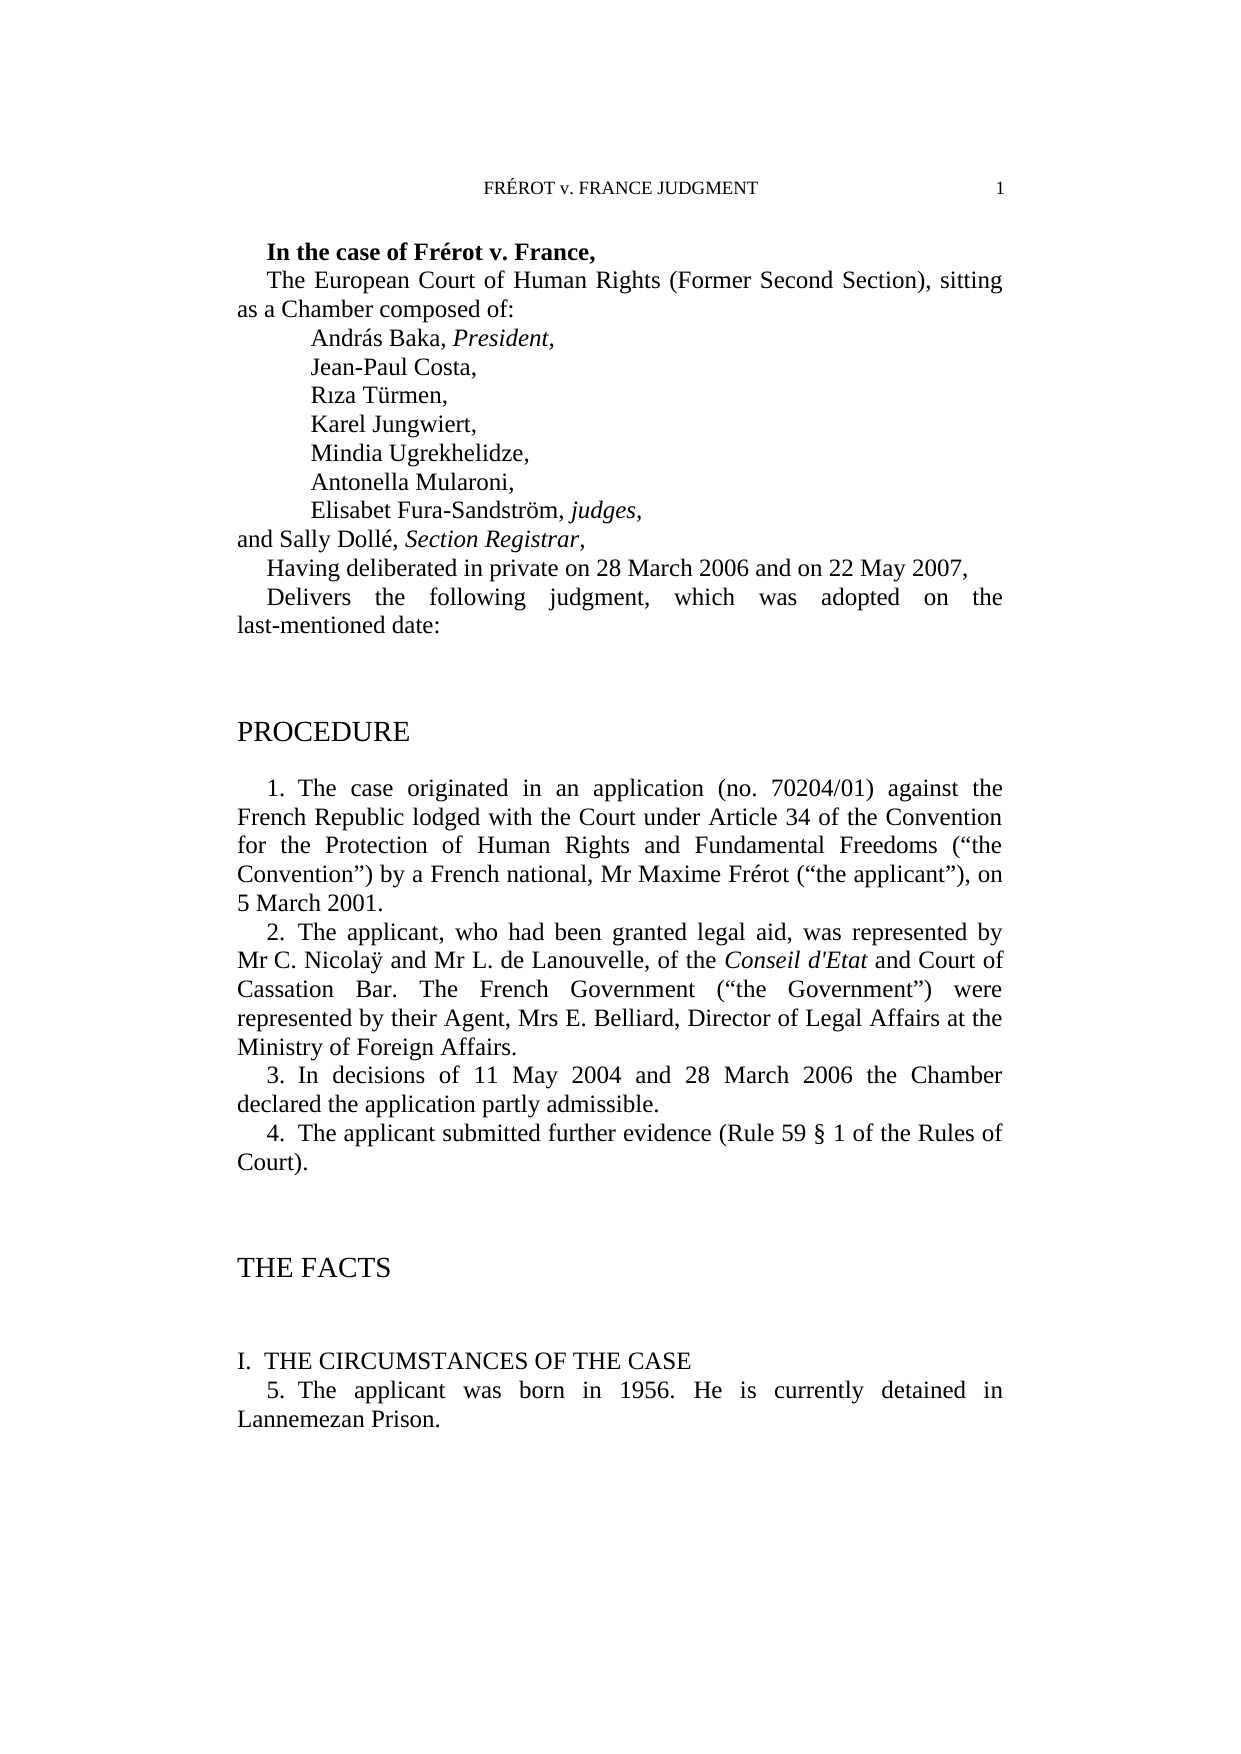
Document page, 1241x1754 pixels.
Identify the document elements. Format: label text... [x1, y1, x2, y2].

text András Baka, President, Jean-Paul Costa, Rıza Türmen, Karel Jungwiert, Mindia Ugrekhelidze, Antonella Mularoni, Elisabet Fura-Sandström, judges, and Sally Dollé, Section Registrar, [237, 323, 1003, 553]
text PROCEDURE [237, 714, 1003, 748]
text I. THE CIRCUMSTANCES OF THE CASE [237, 1346, 1003, 1375]
text The European Court of Human Rights (Former Second Section), sitting as a Chamber composed of: [237, 266, 1003, 323]
text THE FACTS [237, 1250, 1003, 1284]
text 1. The case originated in an application (no. 70204/01) against the French Republic lodged with the Court under Article 34 of the Convention for the Protection of Human Rights and Fundamental Freedoms (“the Convention”) by a French national, Mr Maxime Frérot (“the applicant”), on 5 March 2001. [237, 773, 1003, 917]
text 2. The applicant, who had been granted legal aid, was represented by Mr C. Nicolaÿ and Mr L. de Lanouvelle, of the Conseil d'Etat and Court of Cassation Bar. The French Government (“the Government”) were represented by their Agent, Mrs E. Belliard, Director of Legal Affairs at the Ministry of Foreign Affairs. [237, 917, 1003, 1060]
text 4. The applicant submitted further evidence (Rule 59 § 1 of the Rules of Court). [237, 1118, 1003, 1175]
text Having deliberated in private on 28 March 2006 and on 22 May 2007, [237, 553, 1003, 582]
text Delivers the following judgment, which was adopted on the last-mentioned date: [237, 582, 1003, 639]
text 3. In decisions of 11 May 2004 and 28 March 2006 the Chamber declared the application partly admissible. [237, 1060, 1003, 1118]
text In the case of Frérot v. France, [237, 237, 1003, 266]
text 5. The applicant was born in 1956. He is currently detained in Lannemezan Prison. [237, 1375, 1003, 1433]
